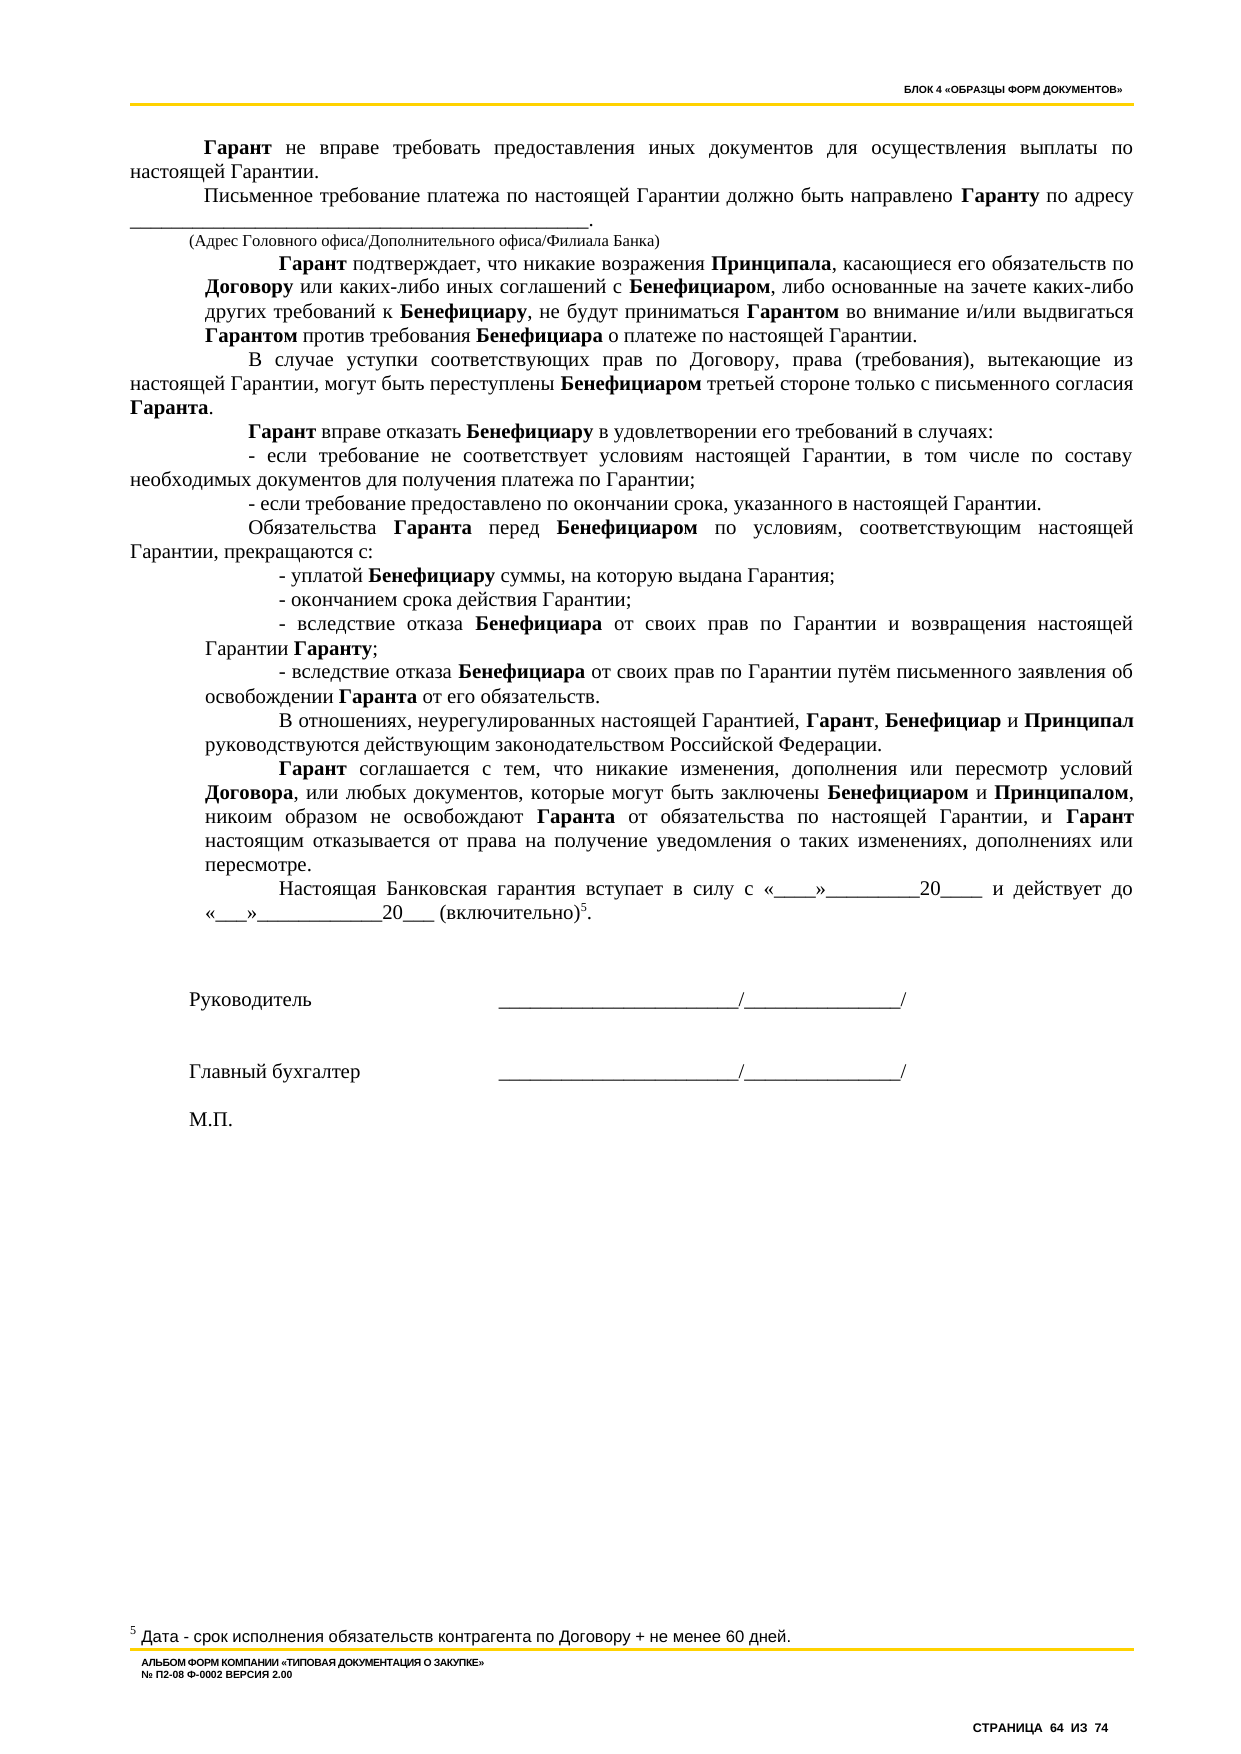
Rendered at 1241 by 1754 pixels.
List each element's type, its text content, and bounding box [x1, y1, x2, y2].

text В случае уступки соответствующих прав по Договору, права (требования), вытекающие из настоящей Гарантии, могут быть переступлены Бенефициаром третьей стороне только с письменного согласия Гаранта. [130, 347, 1134, 419]
text М.П. [130, 1107, 1134, 1131]
text Руководитель _______________________/_______________/ [130, 987, 1134, 1011]
text (Адрес Головного офиса/Дополнительного офиса/Филиала Банка) [130, 231, 1134, 250]
text - если требование не соответствует условиям настоящей Гарантии, в том числе по составу необходимых документов для получения платежа по Гарантии; [130, 443, 1134, 491]
text Гарант вправе отказать Бенефициару в удовлетворении его требований в случаях: [130, 419, 1134, 443]
text Настоящая Банковская гарантия вступает в силу с «____»_________20____ и действует до «___»____________20___ (включительно). [205, 876, 1134, 924]
text - вследствие отказа Бенефициара от своих прав по Гарантии и возвращения настоящей Гарантии Гаранту; [205, 611, 1134, 659]
text В отношениях, неурегулированных настоящей Гарантией, Гарант, Бенефициар и Принципал руководствуются действующим законодательством Российской Федерации. [205, 708, 1134, 756]
text Гарант не вправе требовать предоставления иных документов для осуществления выплаты по настоящей Гарантии. [130, 135, 1134, 183]
text - окончанием срока действия Гарантии; [205, 587, 1134, 611]
text Обязательства Гаранта перед Бенефициаром по условиям, соответствующим настоящей Гарантии, прекращаются с: [130, 515, 1134, 563]
text Главный бухгалтер _______________________/_______________/ [130, 1059, 1134, 1083]
text Гарант соглашается с тем, что никакие изменения, дополнения или пересмотр условий Договора, или любых документов, которые могут быть заключены Бенефициаром и Принципалом, никоим образом не освобождают Гаранта от обязательства по настоящей Гарантии, и Гарант настоящим отказывается от права на получение уведомления о таких изменениях, дополнениях или пересмотре. [205, 756, 1134, 876]
text - если требование предоставлено по окончании срока, указанного в настоящей Гарантии. [130, 491, 1134, 515]
text - вследствие отказа Бенефициара от своих прав по Гарантии путём письменного заявления об освобождении Гаранта от его обязательств. [205, 659, 1134, 708]
text - уплатой Бенефициару суммы, на которую выдана Гарантия; [205, 563, 1134, 587]
text Гарант подтверждает, что никакие возражения Принципала, касающиеся его обязательств по Договору или каких-либо иных соглашений с Бенефициаром, либо основанные на зачете каких-либо других требований к Бенефициару, не будут приниматься Гарантом во внимание и/или выдвигаться Гарантом против требования Бенефициара о платеже по настоящей Гарантии. [205, 250, 1134, 347]
text Письменное требование платежа по настоящей Гарантии должно быть направлено Гаранту по адресу ____________________________________________. [130, 183, 1134, 231]
